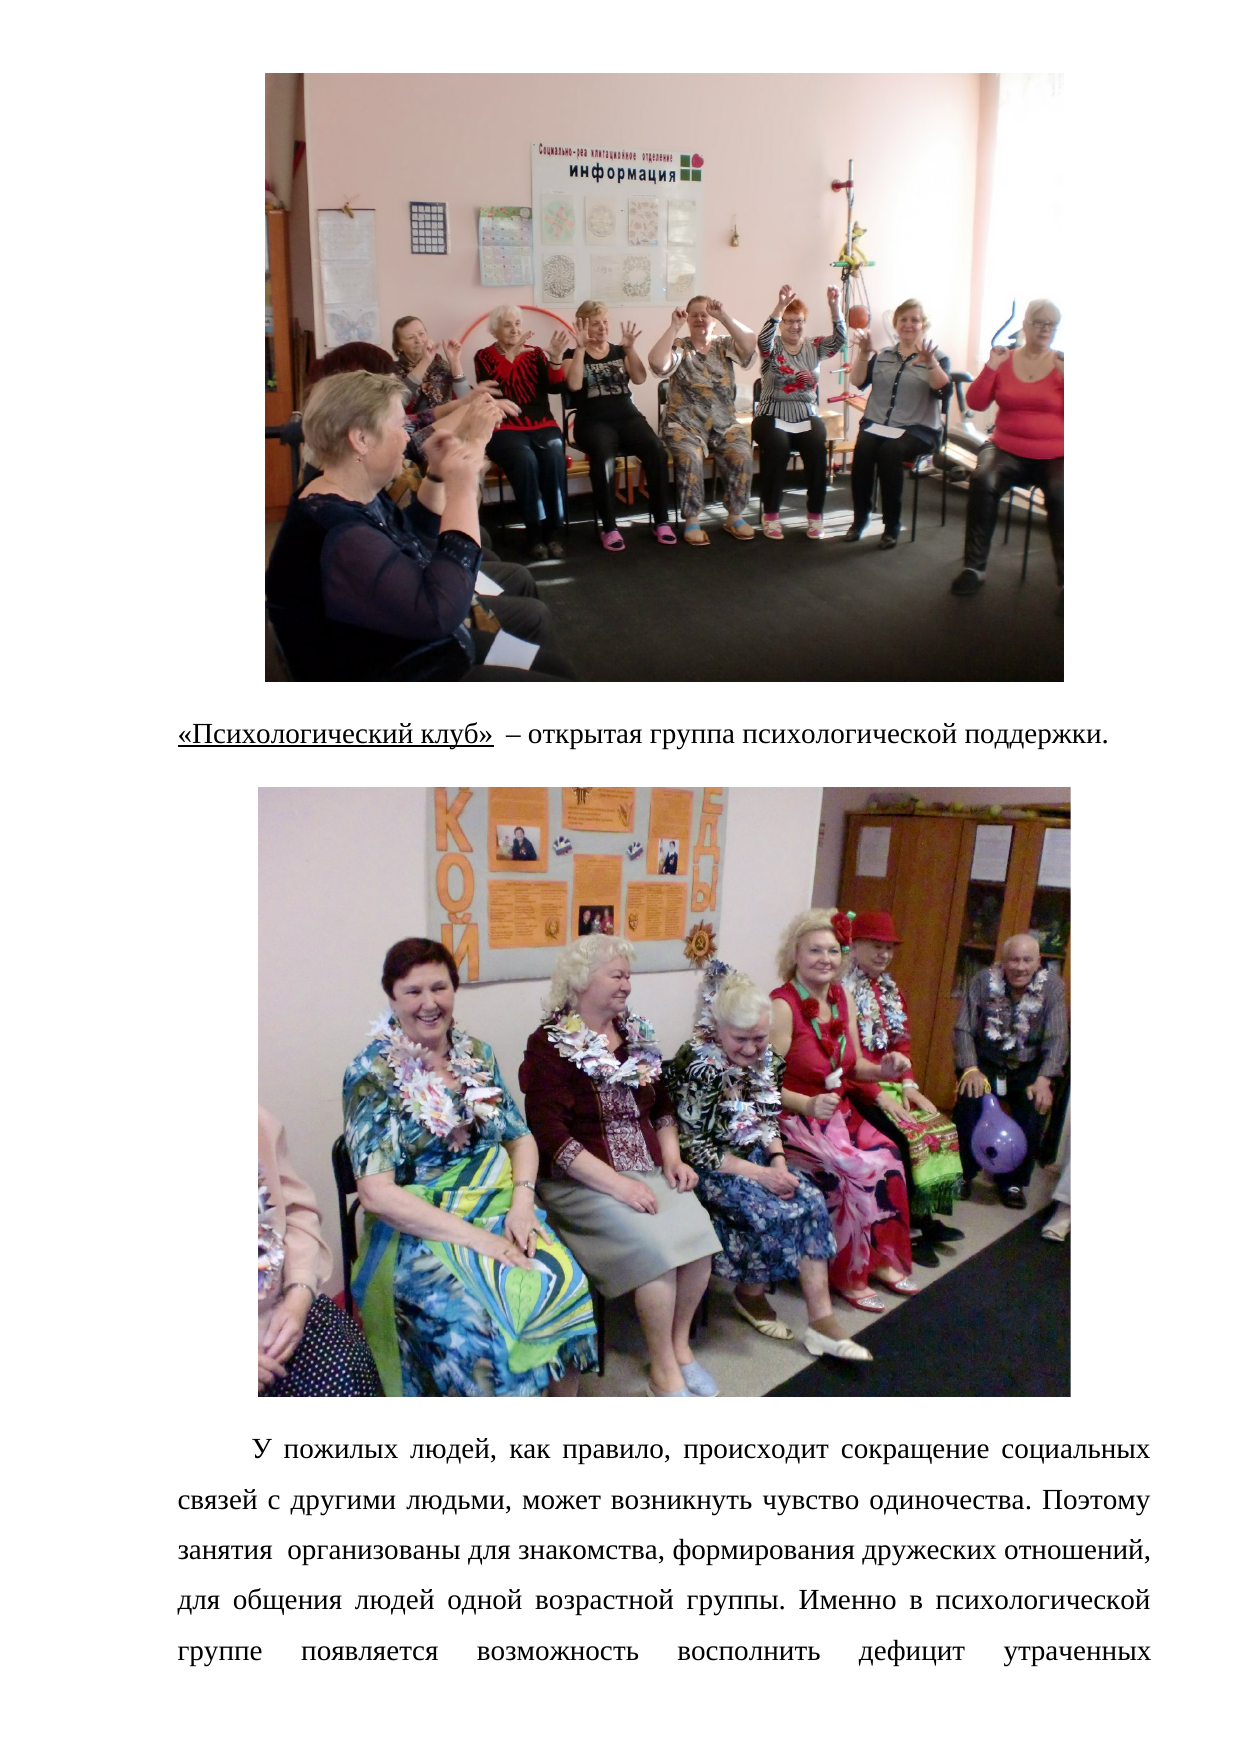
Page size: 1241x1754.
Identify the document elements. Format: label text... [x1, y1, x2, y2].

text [177, 1432, 1152, 1666]
picture [265, 73, 1064, 682]
text «Психологический клуб» – открытая группа психологической поддержки. [177, 716, 1152, 750]
picture [258, 787, 1071, 1397]
